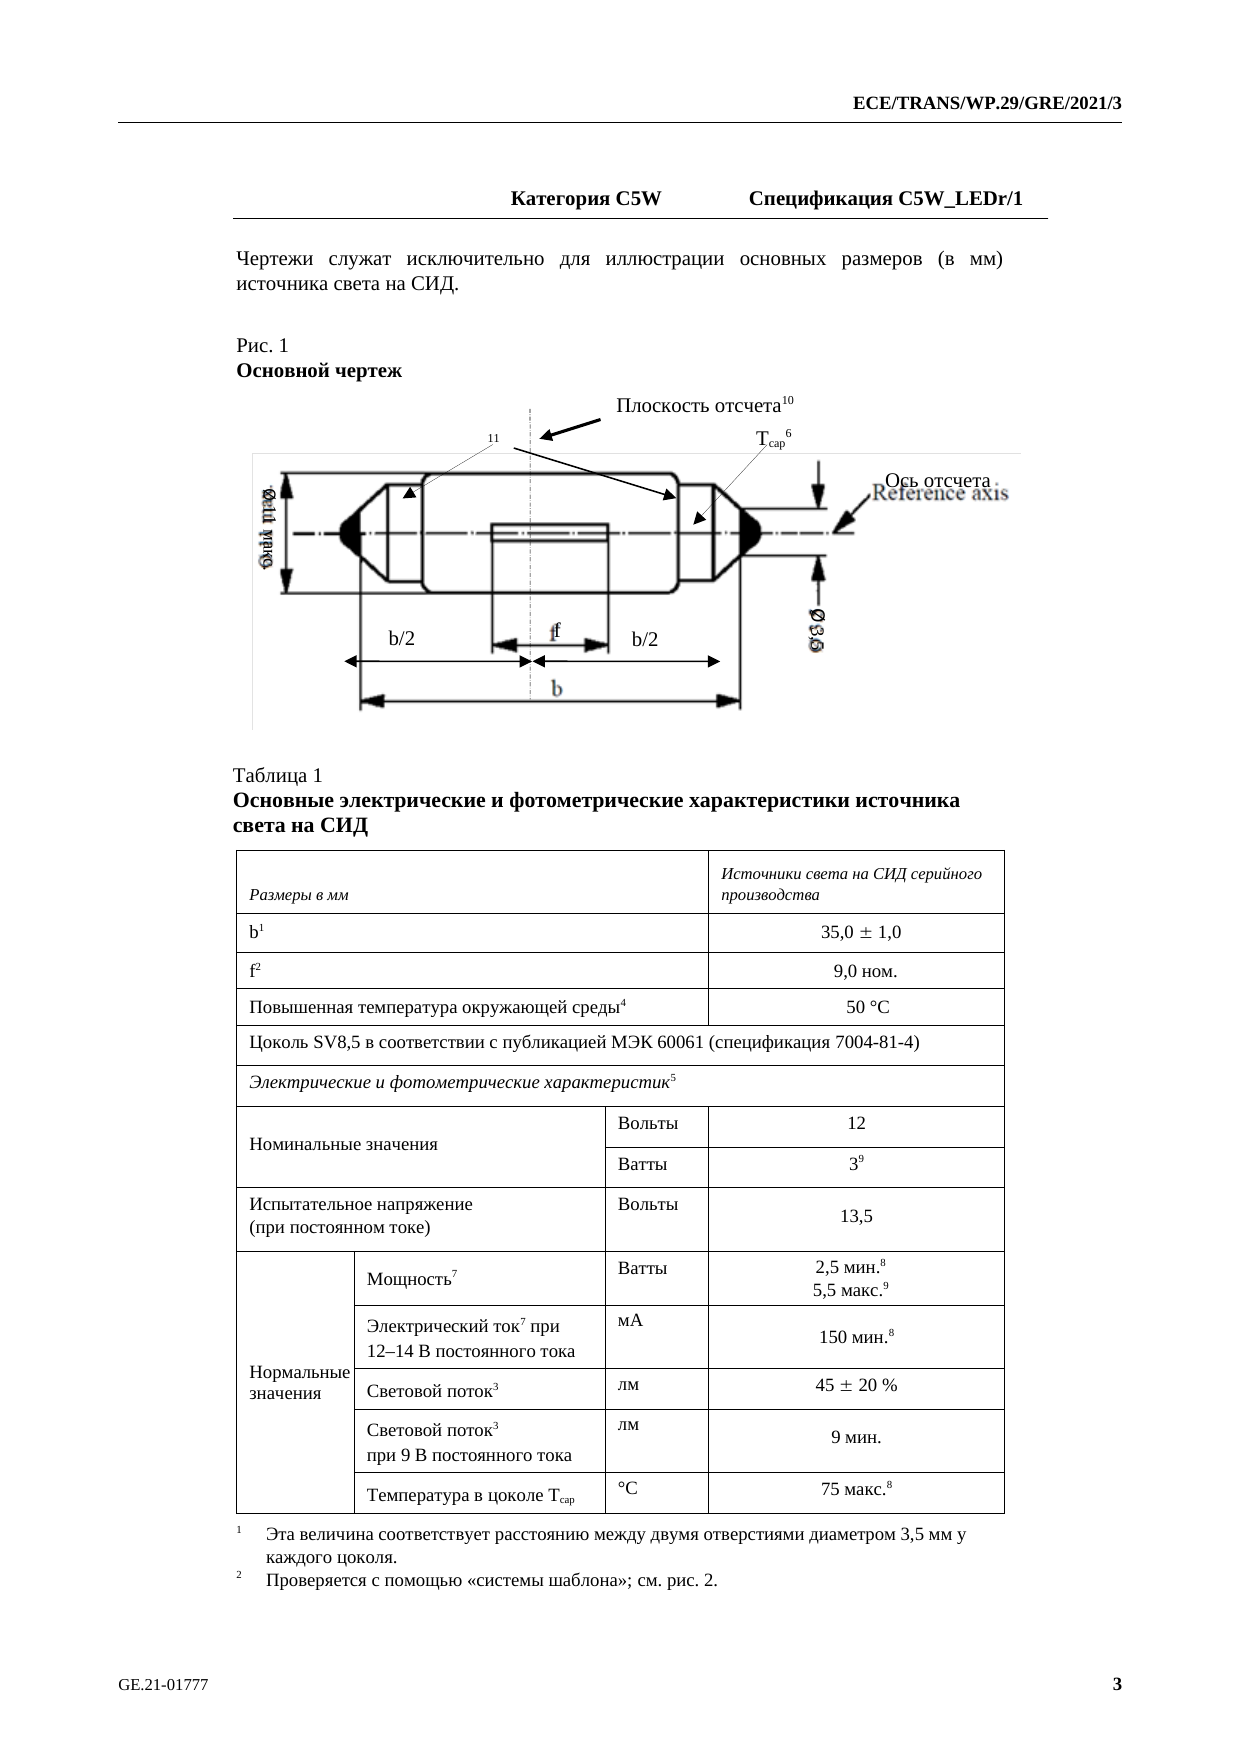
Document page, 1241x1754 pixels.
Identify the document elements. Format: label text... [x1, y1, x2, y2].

table_cell 39 [709, 1148, 1004, 1187]
table_cell 9,0 ном. [709, 953, 1004, 988]
table_cell Световой поток3 [355, 1369, 605, 1409]
table_cell лм [606, 1410, 708, 1472]
table_cell Испытательное напряжение (при постоянном токе) [237, 1188, 605, 1251]
table_header Размеры в мм [237, 851, 708, 913]
table_cell 9 мин. [709, 1410, 1004, 1472]
table_cell 13,5 [709, 1188, 1004, 1251]
text 2 Проверяется с помощью «системы шаблона»; см. рис. 2. [236, 1568, 1004, 1591]
table_cell f2 [237, 953, 708, 988]
text Основной чертеж [236, 357, 1004, 382]
table_cell Нормальные значения [237, 1252, 354, 1513]
text Чертежи служат исключительно для иллюстрации основных размеров (в мм) источника света на СИД. [236, 244, 1004, 294]
table_cell Электрические и фотометрические характеристик5 [237, 1066, 1004, 1106]
table_cell 35,0 1,0 [709, 914, 1004, 952]
table_header Источники света на СИД серийного производства [709, 851, 1004, 913]
table_cell Световой поток3 при 9 В постоянного тока [355, 1410, 605, 1472]
table_cell Температура в цоколе Tcap [355, 1473, 605, 1513]
table_cell Электрический ток7 при 12–14 В постоянного тока [355, 1306, 605, 1368]
table_cell b1 [237, 914, 708, 952]
table_cell Номинальные значения [237, 1107, 605, 1187]
table_cell 12 [709, 1107, 1004, 1147]
table_cell Мощность7 [355, 1252, 605, 1304]
table_cell 45 20 % [709, 1369, 1004, 1409]
table_cell Ватты [606, 1252, 708, 1304]
table_cell 75 макс.8 [709, 1473, 1004, 1513]
text Категория C5W Спецификация C5W_LEDr/1 [233, 185, 1048, 218]
text 1 Эта величина соответствует расстоянию между двумя отверстиями диаметром 3,5 мм у каждого цоколя. [236, 1522, 1004, 1568]
text Таблица 1 [233, 762, 1122, 787]
table_cell 50 °C [709, 989, 1004, 1025]
table_cell 2,5 мин.8 5,5 макс.9 [709, 1252, 1004, 1304]
table_cell Вольты [606, 1188, 708, 1251]
table_cell °C [606, 1473, 708, 1513]
table_cell Ватты [606, 1148, 708, 1187]
text Основные электрические и фотометрические характеристики источника света на СИД [233, 787, 989, 837]
picture [251, 452, 1021, 730]
table_cell мА [606, 1306, 708, 1368]
text Рис. 1 [236, 332, 1004, 357]
table_cell 150 мин.8 [709, 1306, 1004, 1368]
table_cell Вольты [606, 1107, 708, 1147]
table_cell Повышенная температура окружающей среды4 [237, 989, 708, 1025]
table_cell Цоколь SV8,5 в соответствии с публикацией МЭК 60061 (спецификация 7004-81-4) [237, 1026, 1004, 1065]
table_cell лм [606, 1369, 708, 1409]
